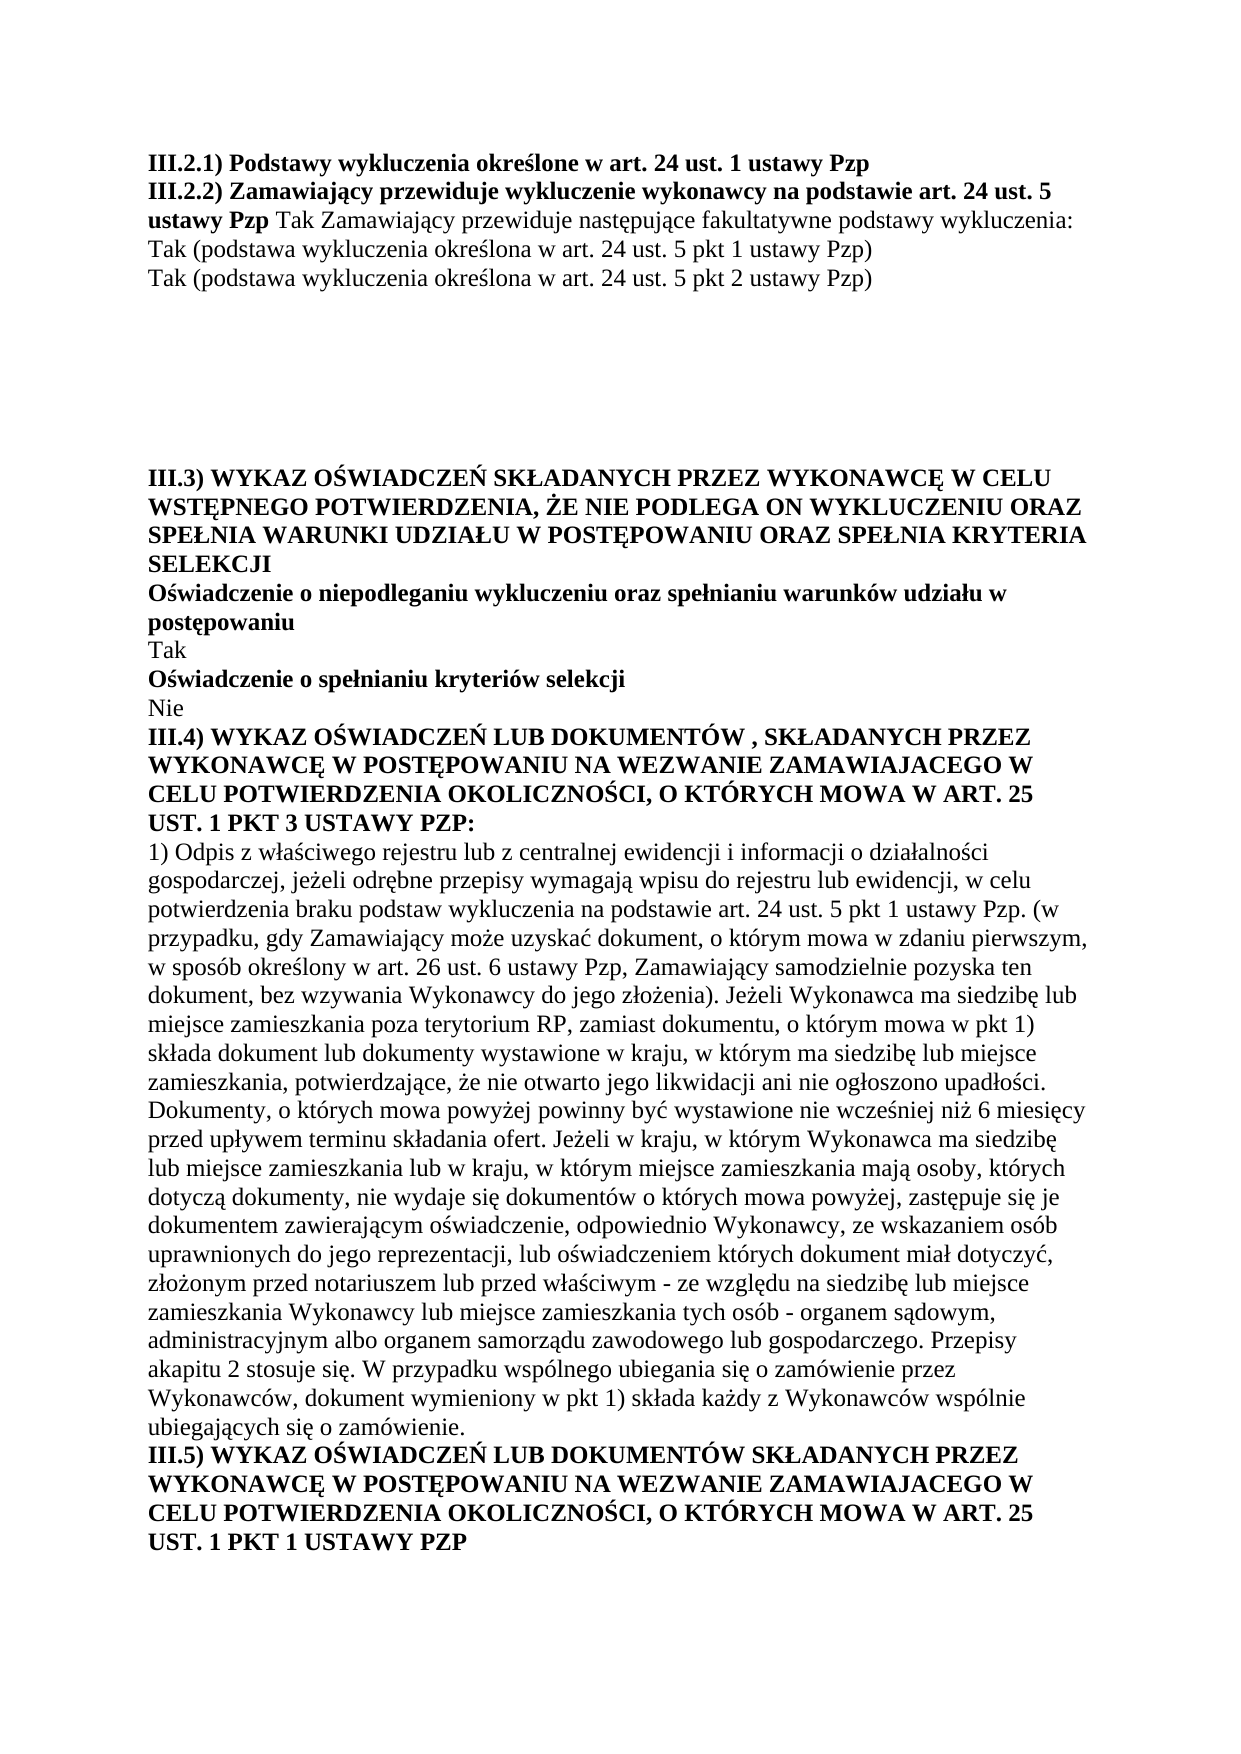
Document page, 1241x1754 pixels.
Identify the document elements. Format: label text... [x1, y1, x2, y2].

text 1) Odpis z właściwego rejestru lub z centralnej ewidencji i informacji o działalności gospodarczej, jeżeli odrębne przepisy wymagają wpisu do rejestru lub ewidencji, w celu potwierdzenia braku podstaw wykluczenia na podstawie art. 24 ust. 5 pkt 1 ustawy Pzp. (w przypadku, gdy Zamawiający może uzyskać dokument, o którym mowa w zdaniu pierwszym, w sposób określony w art. 26 ust. 6 ustawy Pzp, Zamawiający samodzielnie pozyska ten dokument, bez wzywania Wykonawcy do jego złożenia). Jeżeli Wykonawca ma siedzibę lub miejsce zamieszkania poza terytorium RP, zamiast dokumentu, o którym mowa w pkt 1) składa dokument lub dokumenty wystawione w kraju, w którym ma siedzibę lub miejsce zamieszkania, potwierdzające, że nie otwarto jego likwidacji ani nie ogłoszono upadłości. Dokumenty, o których mowa powyżej powinny być wystawione nie wcześniej niż 6 miesięcy przed upływem terminu składania ofert. Jeżeli w kraju, w którym Wykonawca ma siedzibę lub miejsce zamieszkania lub w kraju, w którym miejsce zamieszkania mają osoby, których dotyczą dokumenty, nie wydaje się dokumentów o których mowa powyżej, zastępuje się je dokumentem zawierającym oświadczenie, odpowiednio Wykonawcy, ze wskazaniem osób uprawnionych do jego reprezentacji, lub oświadczeniem których dokument miał dotyczyć, złożonym przed notariuszem lub przed właściwym - ze względu na siedzibę lub miejsce zamieszkania Wykonawcy lub miejsce zamieszkania tych osób - organem sądowym, administracyjnym albo organem samorządu zawodowego lub gospodarczego. Przepisy akapitu 2 stosuje się. W przypadku wspólnego ubiegania się o zamówienie przez Wykonawców, dokument wymieniony w pkt 1) składa każdy z Wykonawców wspólnie ubiegających się o zamówienie. [148, 837, 1093, 1441]
text III.5) WYKAZ OŚWIADCZEŃ LUB DOKUMENTÓW SKŁADANYCH PRZEZ WYKONAWCĘ W POSTĘPOWANIU NA WEZWANIE ZAMAWIAJACEGO W CELU POTWIERDZENIA OKOLICZNOŚCI, O KTÓRYCH MOWA W ART. 25 UST. 1 PKT 1 USTAWY PZP [148, 1441, 1093, 1556]
text III.4) WYKAZ OŚWIADCZEŃ LUB DOKUMENTÓW , SKŁADANYCH PRZEZ WYKONAWCĘ W POSTĘPOWANIU NA WEZWANIE ZAMAWIAJACEGO W CELU POTWIERDZENIA OKOLICZNOŚCI, O KTÓRYCH MOWA W ART. 25 UST. 1 PKT 3 USTAWY PZP: [148, 722, 1093, 837]
text III.2.1) Podstawy wykluczenia określone w art. 24 ust. 1 ustawy Pzp III.2.2) Zamawiający przewiduje wykluczenie wykonawcy na podstawie art. 24 ust. 5 ustawy Pzp Tak Zamawiający przewiduje następujące fakultatywne podstawy wykluczenia: Tak (podstawa wykluczenia określona w art. 24 ust. 5 pkt 1 ustawy Pzp) Tak (podstawa wykluczenia określona w art. 24 ust. 5 pkt 2 ustawy Pzp) [148, 148, 1093, 463]
text III.3) WYKAZ OŚWIADCZEŃ SKŁADANYCH PRZEZ WYKONAWCĘ W CELU WSTĘPNEGO POTWIERDZENIA, ŻE NIE PODLEGA ON WYKLUCZENIU ORAZ SPEŁNIA WARUNKI UDZIAŁU W POSTĘPOWANIU ORAZ SPEŁNIA KRYTERIA SELEKCJI [148, 463, 1093, 578]
text Oświadczenie o niepodleganiu wykluczeniu oraz spełnianiu warunków udziału w postępowaniu Tak Oświadczenie o spełnianiu kryteriów selekcji Nie [148, 578, 1093, 722]
